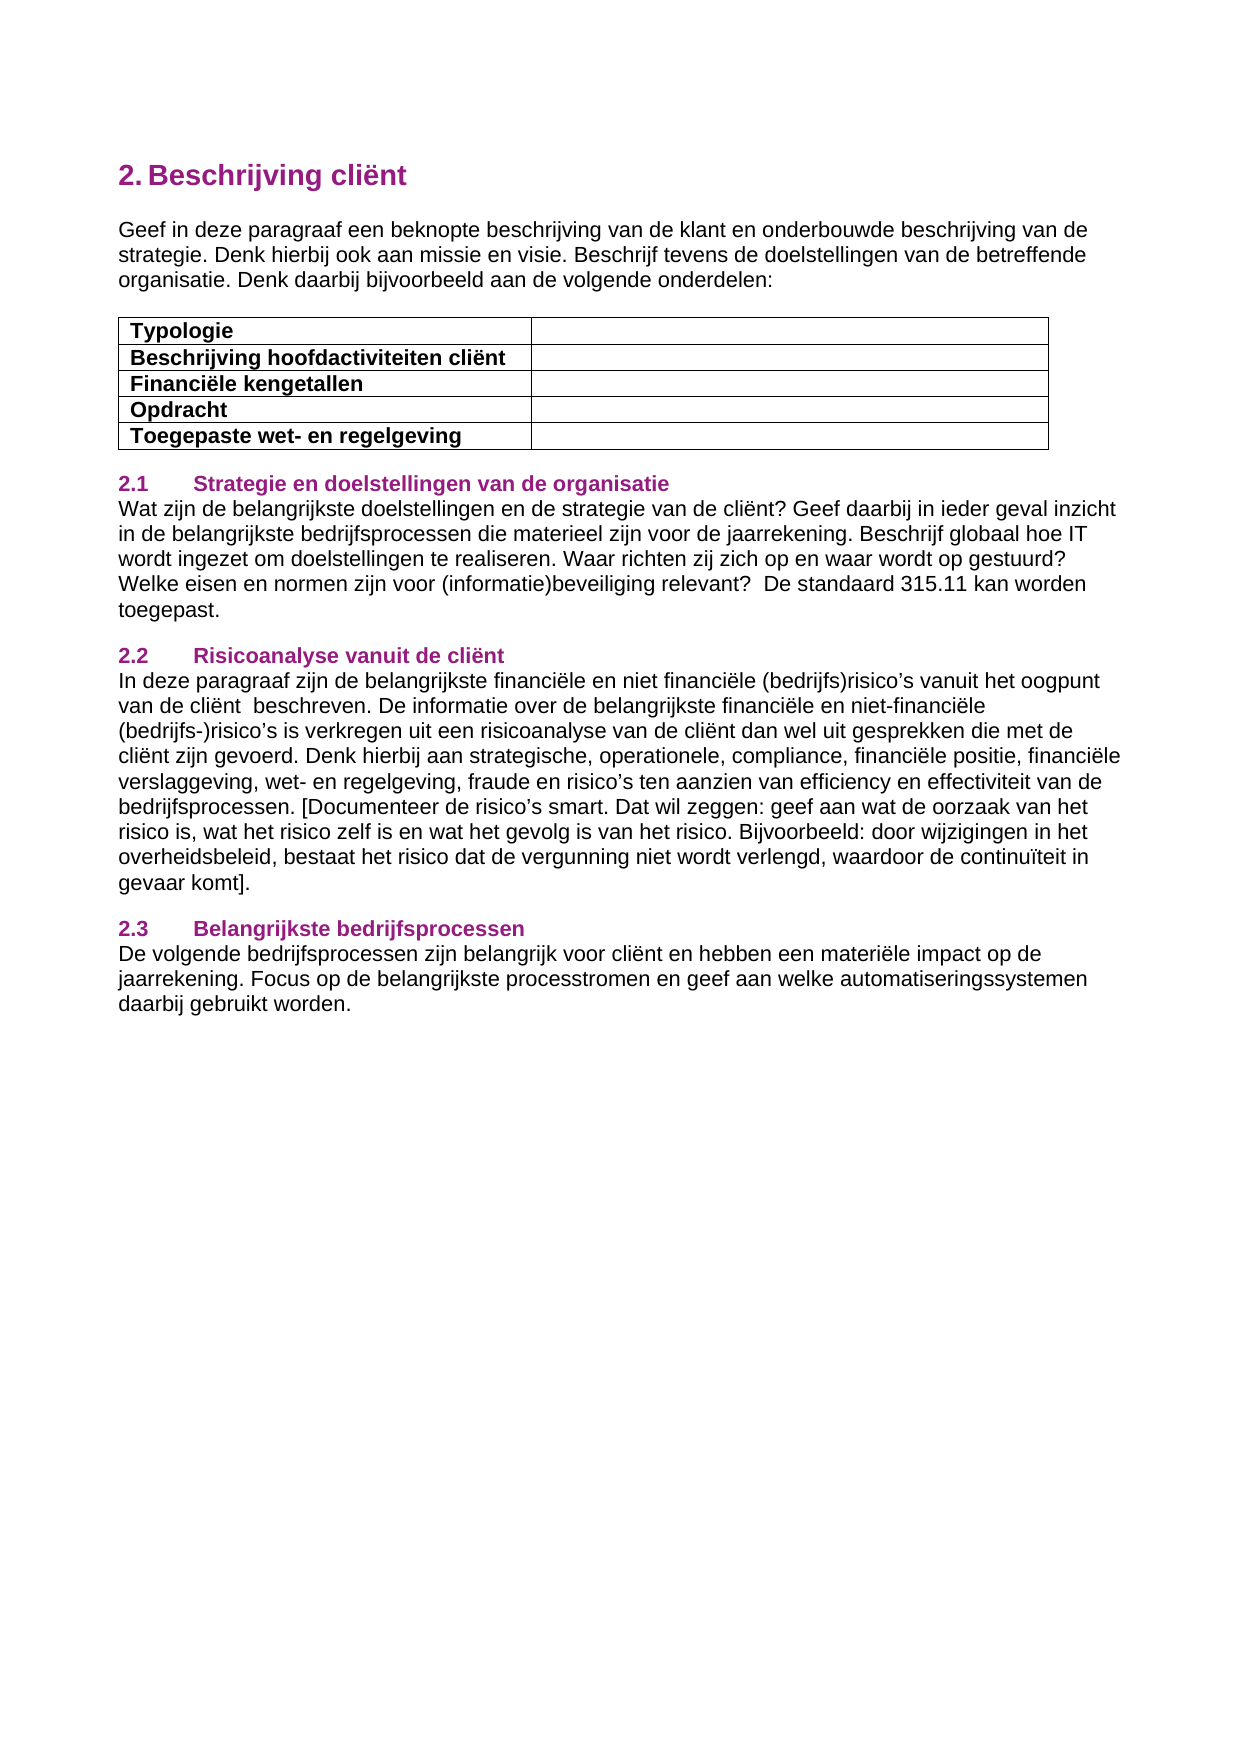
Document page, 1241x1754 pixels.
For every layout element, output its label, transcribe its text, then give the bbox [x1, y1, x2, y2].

subtitle 2.3 Belangrijkste bedrijfsprocessen [118, 915, 1122, 941]
table_header [532, 318, 1048, 343]
subtitle 2.1 Strategie en doelstellingen van de organisatie [118, 470, 1122, 496]
table_header Typologie [119, 318, 531, 343]
table_cell Beschrijving hoofdactiviteiten cliënt [119, 345, 531, 370]
table_cell [532, 397, 1048, 422]
table_cell Financiële kengetallen [119, 371, 531, 396]
text In deze paragraaf zijn de belangrijkste financiële en niet financiële (bedrijfs)risico’s vanuit het oogpunt van de cliënt beschreven. De informatie over de belangrijkste financiële en niet-financiële (bedrijfs-)risico’s is verkregen uit een risicoanalyse van de cliënt dan wel uit gesprekken die met de cliënt zijn gevoerd. Denk hierbij aan strategische, operationele, compliance, financiële positie, financiële verslaggeving, wet- en regelgeving, fraude en risico’s ten aanzien van efficiency en effectiviteit van de bedrijfsprocessen. [Documenteer de risico’s smart. Dat wil zeggen: geef aan wat de oorzaak van het risico is, wat het risico zelf is en wat het gevolg is van het risico. Bijvoorbeeld: door wijzigingen in het overheidsbeleid, bestaat het risico dat de vergunning niet wordt verlengd, waardoor de continuïteit in gevaar komt]. [118, 668, 1122, 894]
table_cell [532, 345, 1048, 370]
text De volgende bedrijfsprocessen zijn belangrijk voor cliënt en hebben een materiële impact op de jaarrekening. Focus op de belangrijkste processtromen en geef aan welke automatiseringssystemen daarbij gebruikt worden. [118, 941, 1122, 1016]
text Wat zijn de belangrijkste doelstellingen en de strategie van de cliënt? Geef daarbij in ieder geval inzicht in de belangrijkste bedrijfsprocessen die materieel zijn voor de jaarrekening. Beschrijf globaal hoe IT wordt ingezet om doelstellingen te realiseren. Waar richten zij zich op en waar wordt op gestuurd? Welke eisen en normen zijn voor (informatie)beveiliging relevant? De standaard 315.11 kan worden toegepast. [118, 496, 1122, 622]
text Geef in deze paragraaf een beknopte beschrijving van de klant en onderbouwde beschrijving van de strategie. Denk hierbij ook aan missie en visie. Beschrijf tevens de doelstellingen van de betreffende organisatie. Denk daarbij bijvoorbeeld aan de volgende onderdelen: [118, 216, 1122, 292]
subtitle 2.2 Risicoanalyse vanuit de cliënt [118, 642, 1122, 668]
subtitle Beschrijving cliënt [118, 158, 1122, 191]
table_cell Opdracht [119, 397, 531, 422]
table_cell [532, 423, 1048, 448]
table_cell Toegepaste wet- en regelgeving [119, 423, 531, 448]
table_cell [532, 371, 1048, 396]
